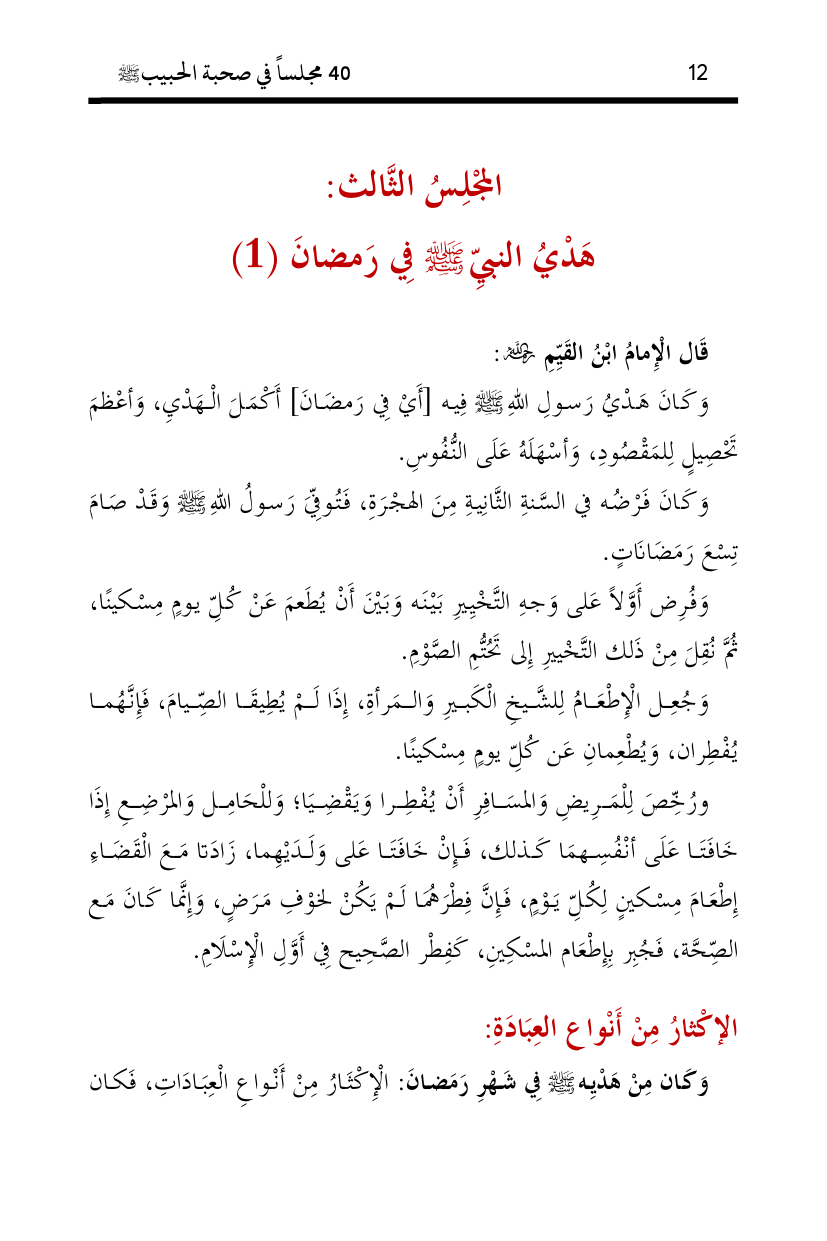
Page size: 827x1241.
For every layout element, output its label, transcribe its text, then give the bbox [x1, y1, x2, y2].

text قَال الْإِمامُ ابْنُ القَيِّمِ /: [89, 331, 738, 379]
text وَجُعِل الْإِطْعَامُ لِلشَّيخِ الْكَبيرِ وَالـمَرأةِ، إِذَا لَـمْ يُطِيقَا الصِّيامَ، فَإِنَّهُما يُفْطِران، وَيُطْعِمانِ عَن كُلِّ يومٍ مِسْكينًا. [89, 677, 738, 777]
text وَفُرِض أَوَّلاً عَلى وَجهِ التَّخْيِيرِ بَيْنَه وَبَيْنَ أَنْ يُطَعمَ عَنْ كُلِّ يومٍ مِسْكينًا، ثُمَّ نُقِلَ مِنْ ذَلك التَّخْييرِ إِلى تَحُتُّمِ الصَّوْمِ. [89, 578, 738, 677]
text الإكْثارُ مِنْ أَنْواع العِبَادَةِ: [89, 1001, 738, 1059]
text المجْلِسُ الثَّالث: هَدْيُ النبيِّ ج فِي رَمضانَ (1) [89, 153, 738, 293]
text ورُخِّصَ لِلْمَرِيضِ وَالمسَافِرِ أَنْ يُفْطِرا وَيَقْضِيَا؛ وَللْحَامِل وَالمرْضِعِ إِذَا خَافَتَا عَلَى أنْفُسِهمَا كَذلك، فَإِنْ خَافَتَا عَلى وَلَدَيْهِما، زَادَتا مَعَ الْقَضَاءِ إِطْعَامَ مِسْكينٍ لِكُلِّ يَوْمٍ، فَإِنَّ فِطْرَهُمَا لَـمْ يَكُنْ لخوْفِ مَرَضٍ، وَإِنَّما كَانَ مَع الصِّحَّة، فَجُبِر بِإِطْعَام المسْكِينِ، كَفِطْر الصَّحِيح فِي أَوَّلِ الْإِسْلَامِ. [89, 777, 738, 976]
text وَكَانَ هَدْيُ رَسولِ اللهِ ج فِيه [أَيْ فِي رَمضَانَ] أَكْمَلَ الْـهَدْيِ، وَأعْظمَ تَحْصِيلٍ لِلمَقْصُودِ، وَأسْهَلَهُ عَلَى النُّفُوسِ. [89, 379, 738, 478]
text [89, 1059, 738, 1108]
text وَكَانَ فَرْضُه في السَّنةِ الثَّانِيةِ مِنَ الهجْرَةِ، فَتُوفِّيَ رَسولُ اللهِ ج وَقَدْ صَامَ تِسْعَ رَمَضَانَاتٍ. [89, 478, 738, 578]
